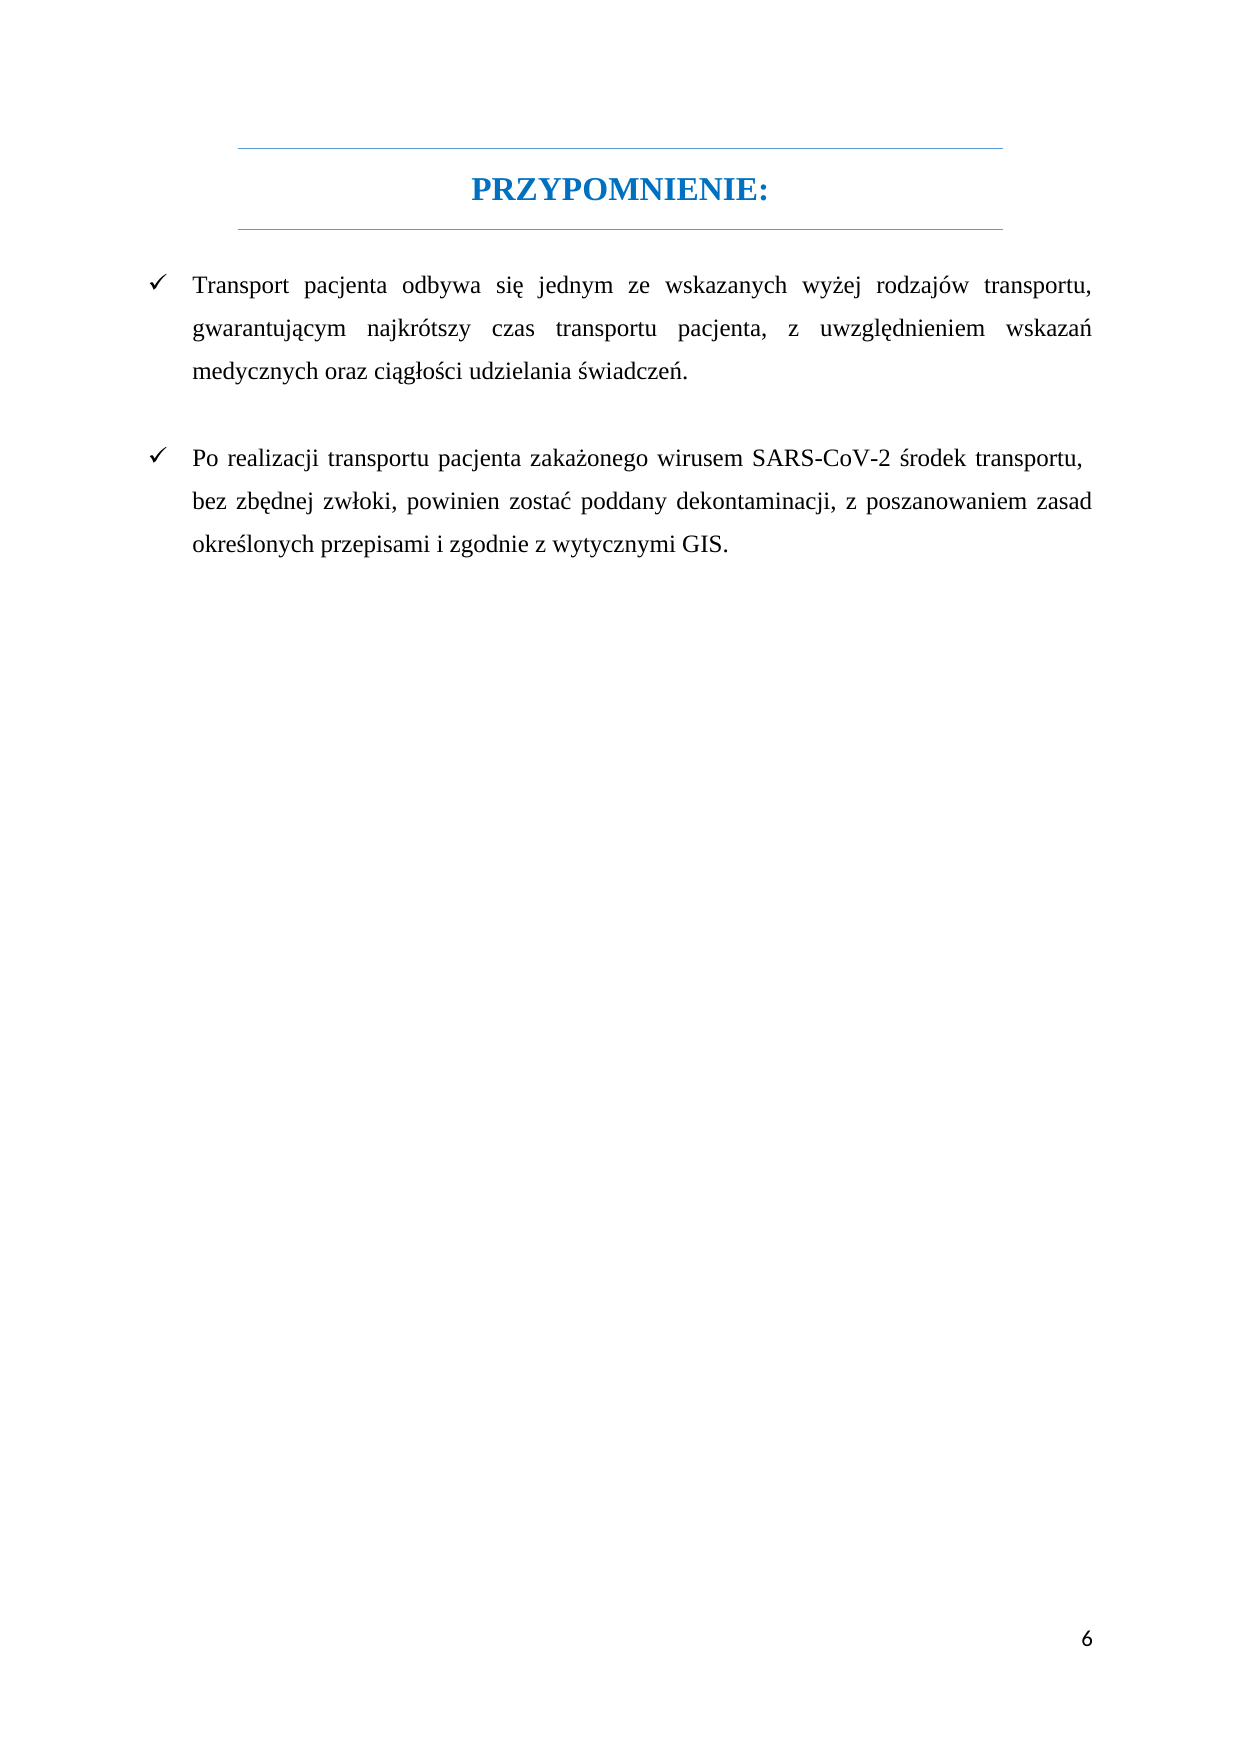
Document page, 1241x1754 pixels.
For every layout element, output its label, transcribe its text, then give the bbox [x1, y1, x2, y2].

text PRZYPOMNIENIE: [238, 149, 1003, 229]
list Transport pacjenta odbywa się jednym ze wskazanych wyżej rodzajów transportu, gwarantującym najkrótszy czas transportu pacjenta, z uwzględnieniem wskazań medycznych oraz ciągłości udzielania świadczeń. [148, 270, 1093, 385]
list Po realizacji transportu pacjenta zakażonego wirusem SARS-CoV-2 środek transportu, bez zbędnej zwłoki, powinien zostać poddany dekontaminacji, z poszanowaniem zasad określonych przepisami i zgodnie z wytycznymi GIS. [148, 443, 1093, 558]
